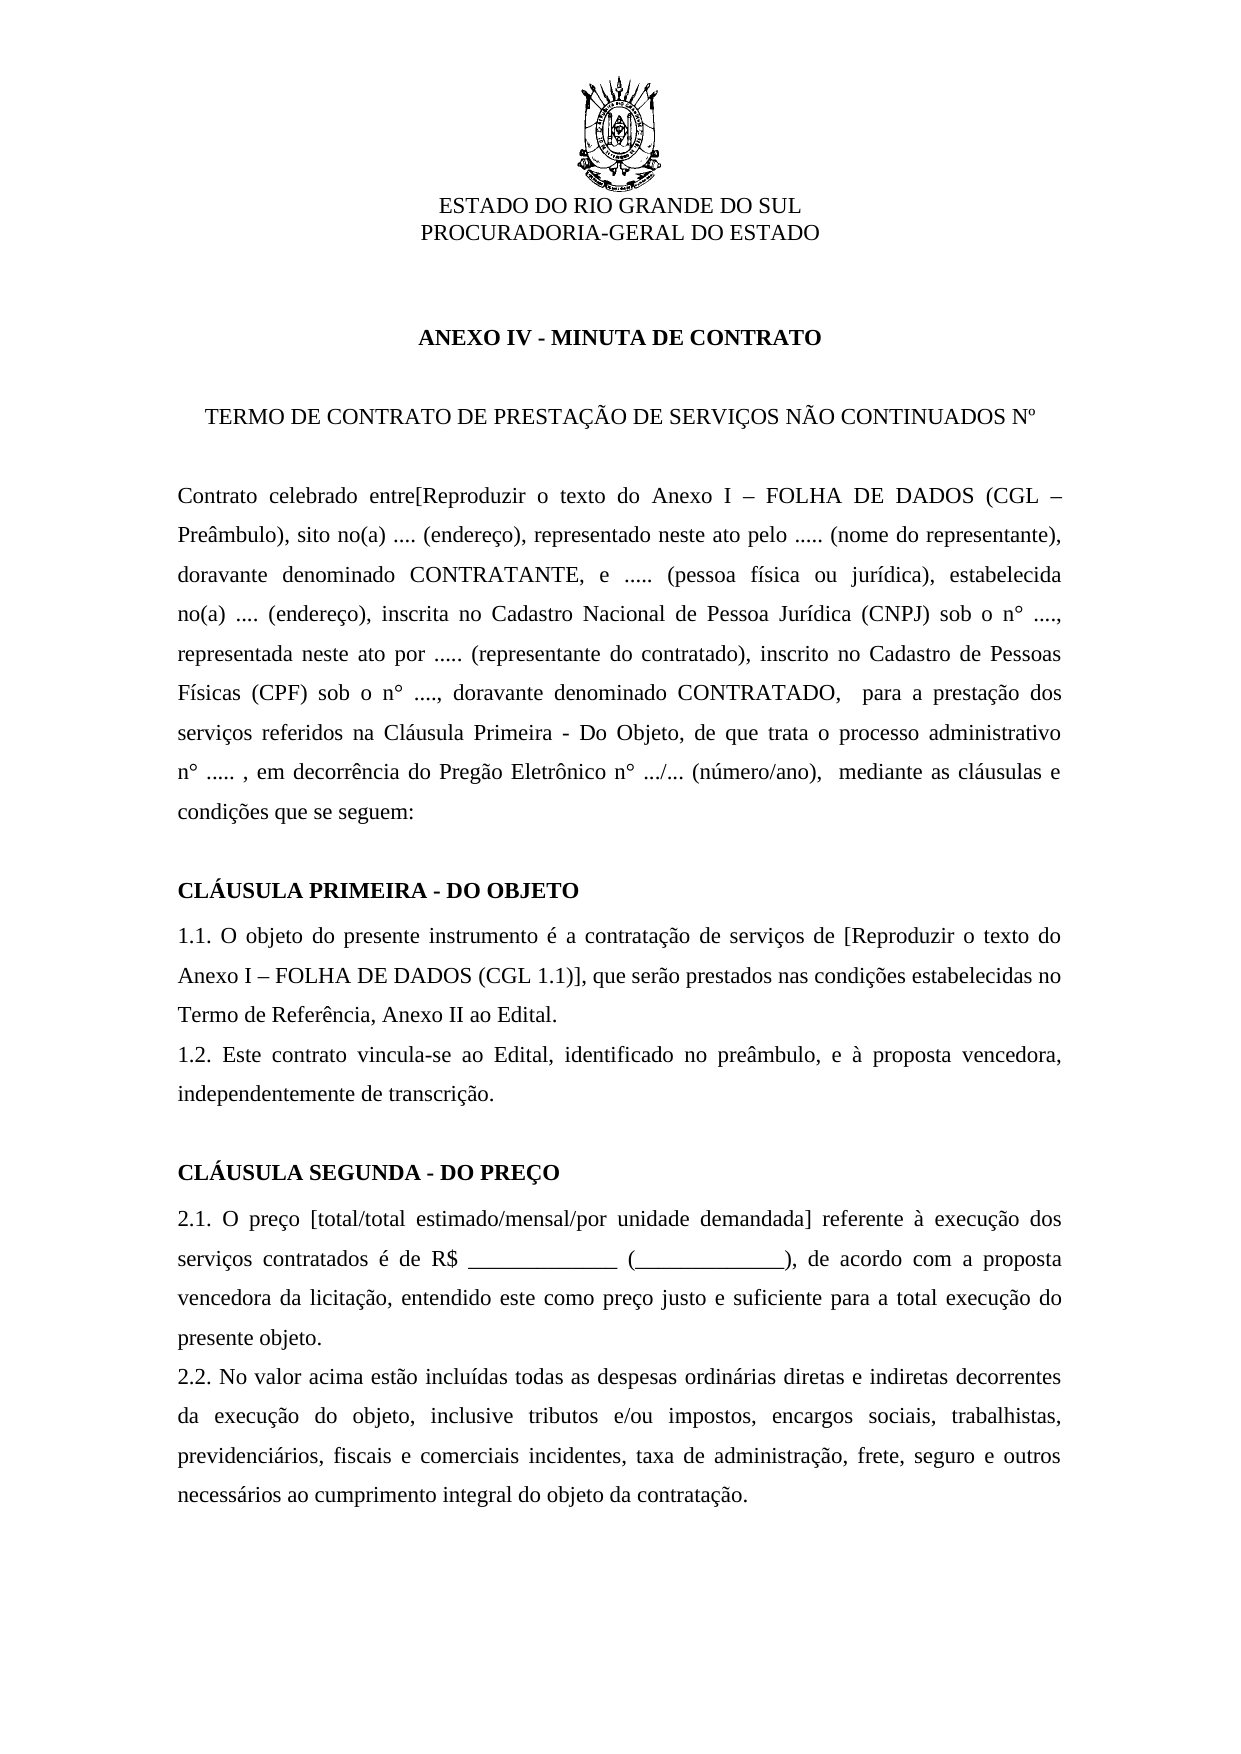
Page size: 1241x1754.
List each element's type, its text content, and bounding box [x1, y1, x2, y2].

text 2.1. O preço [total/total estimado/mensal/por unidade demandada] referente à execução dos serviços contratados é de R$ _____________ (_____________), de acordo com a proposta vencedora da licitação, entendido este como preço justo e suficiente para a total execução do presente objeto. [177, 1205, 1063, 1350]
text TERMO DE CONTRATO DE PRESTAÇÃO DE SERVIÇOS NÃO CONTINUADOS Nº [177, 403, 1063, 429]
text Contrato celebrado entre[Reproduzir o texto do Anexo I – FOLHA DE DADOS (CGL – Preâmbulo), sito no(a) .... (endereço), representado neste ato pelo ..... (nome do representante), doravante denominado CONTRATANTE, e ..... (pessoa física ou jurídica), estabelecida no(a) .... (endereço), inscrita no Cadastro Nacional de Pessoa Jurídica (CNPJ) sob o n° ...., representada neste ato por ..... (representante do contratado), inscrito no Cadastro de Pessoas Físicas (CPF) sob o n° ...., doravante denominado CONTRATADO, para a prestação dos serviços referidos na Cláusula Primeira - Do Objeto, de que trata o processo administrativo n° ..... , em decorrência do Pregão Eletrônico n° .../... (número/ano), mediante as cláusulas e condições que se seguem: [177, 482, 1063, 824]
text 1.1. O objeto do presente instrumento é a contratação de serviços de [Reproduzir o texto do Anexo I – FOLHA DE DADOS (CGL 1.1)], que serão prestados nas condições estabelecidas no Termo de Referência, Anexo II ao Edital. [177, 922, 1063, 1028]
text 1.2. Este contrato vincula-se ao Edital, identificado no preâmbulo, e à proposta vencedora, independentemente de transcrição. [177, 1041, 1063, 1107]
subtitle CLÁUSULA PRIMEIRA - DO OBJETO [177, 877, 1063, 903]
text 2.2. No valor acima estão incluídas todas as despesas ordinárias diretas e indiretas decorrentes da execução do objeto, inclusive tributos e/ou impostos, encargos sociais, trabalhistas, previdenciários, fiscais e comerciais incidentes, taxa de administração, frete, seguro e outros necessários ao cumprimento integral do objeto da contratação. [177, 1363, 1063, 1508]
picture [576, 73, 664, 193]
subtitle CLÁUSULA SEGUNDA - DO PREÇO [177, 1159, 1063, 1186]
subtitle ANEXO IV - MINUTA DE CONTRATO [266, 324, 974, 350]
